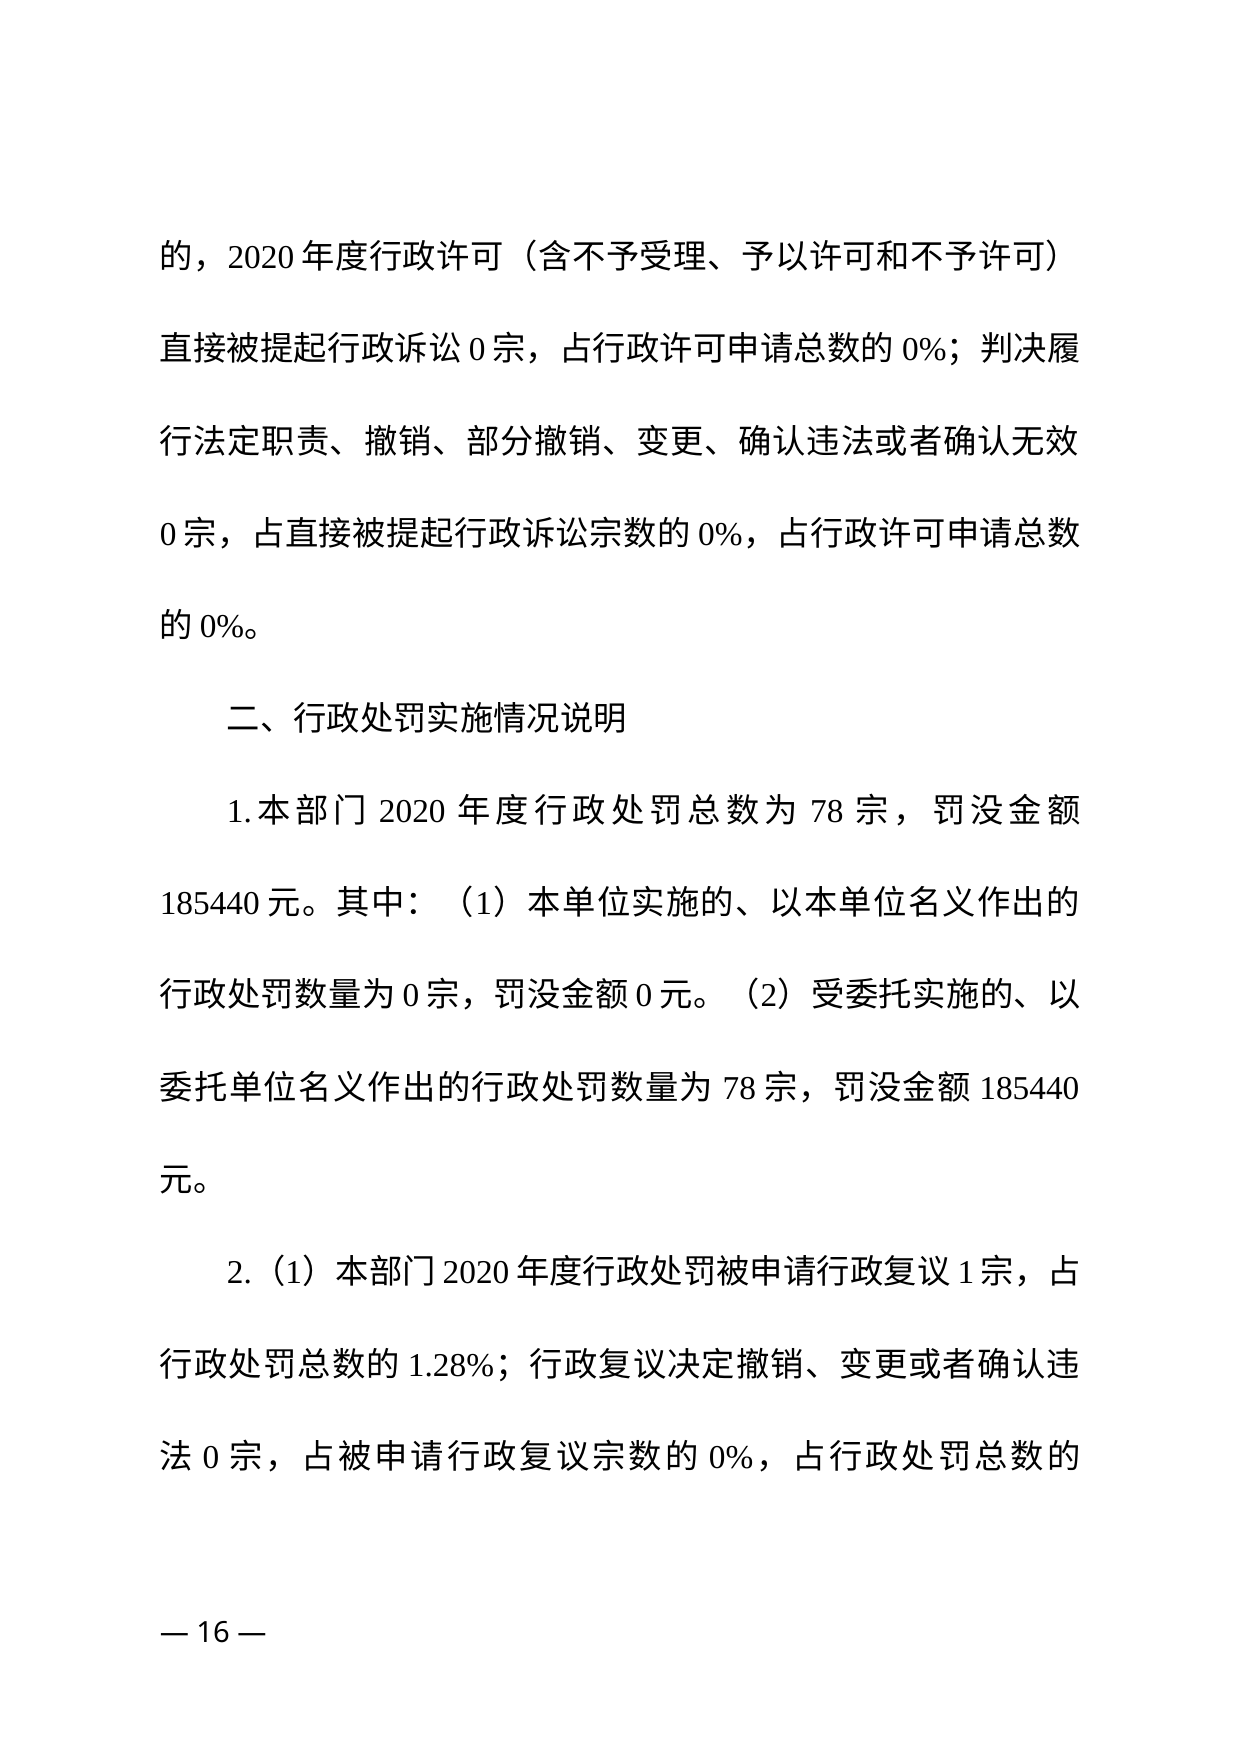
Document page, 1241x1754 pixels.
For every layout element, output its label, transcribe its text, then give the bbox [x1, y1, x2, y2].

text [159, 1223, 1081, 1500]
text 1.本部门2020年度行政处罚总数为78宗，罚没金额185440元。其中：（1）本单位实施的、以本单位名义作出的行政处罚数量为0宗，罚没金额0元。（2）受委托实施的、以委托单位名义作出的行政处罚数量为78宗，罚没金额185440元。 [159, 762, 1081, 1223]
text 二、行政处罚实施情况说明 [159, 669, 1081, 762]
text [159, 208, 1081, 669]
